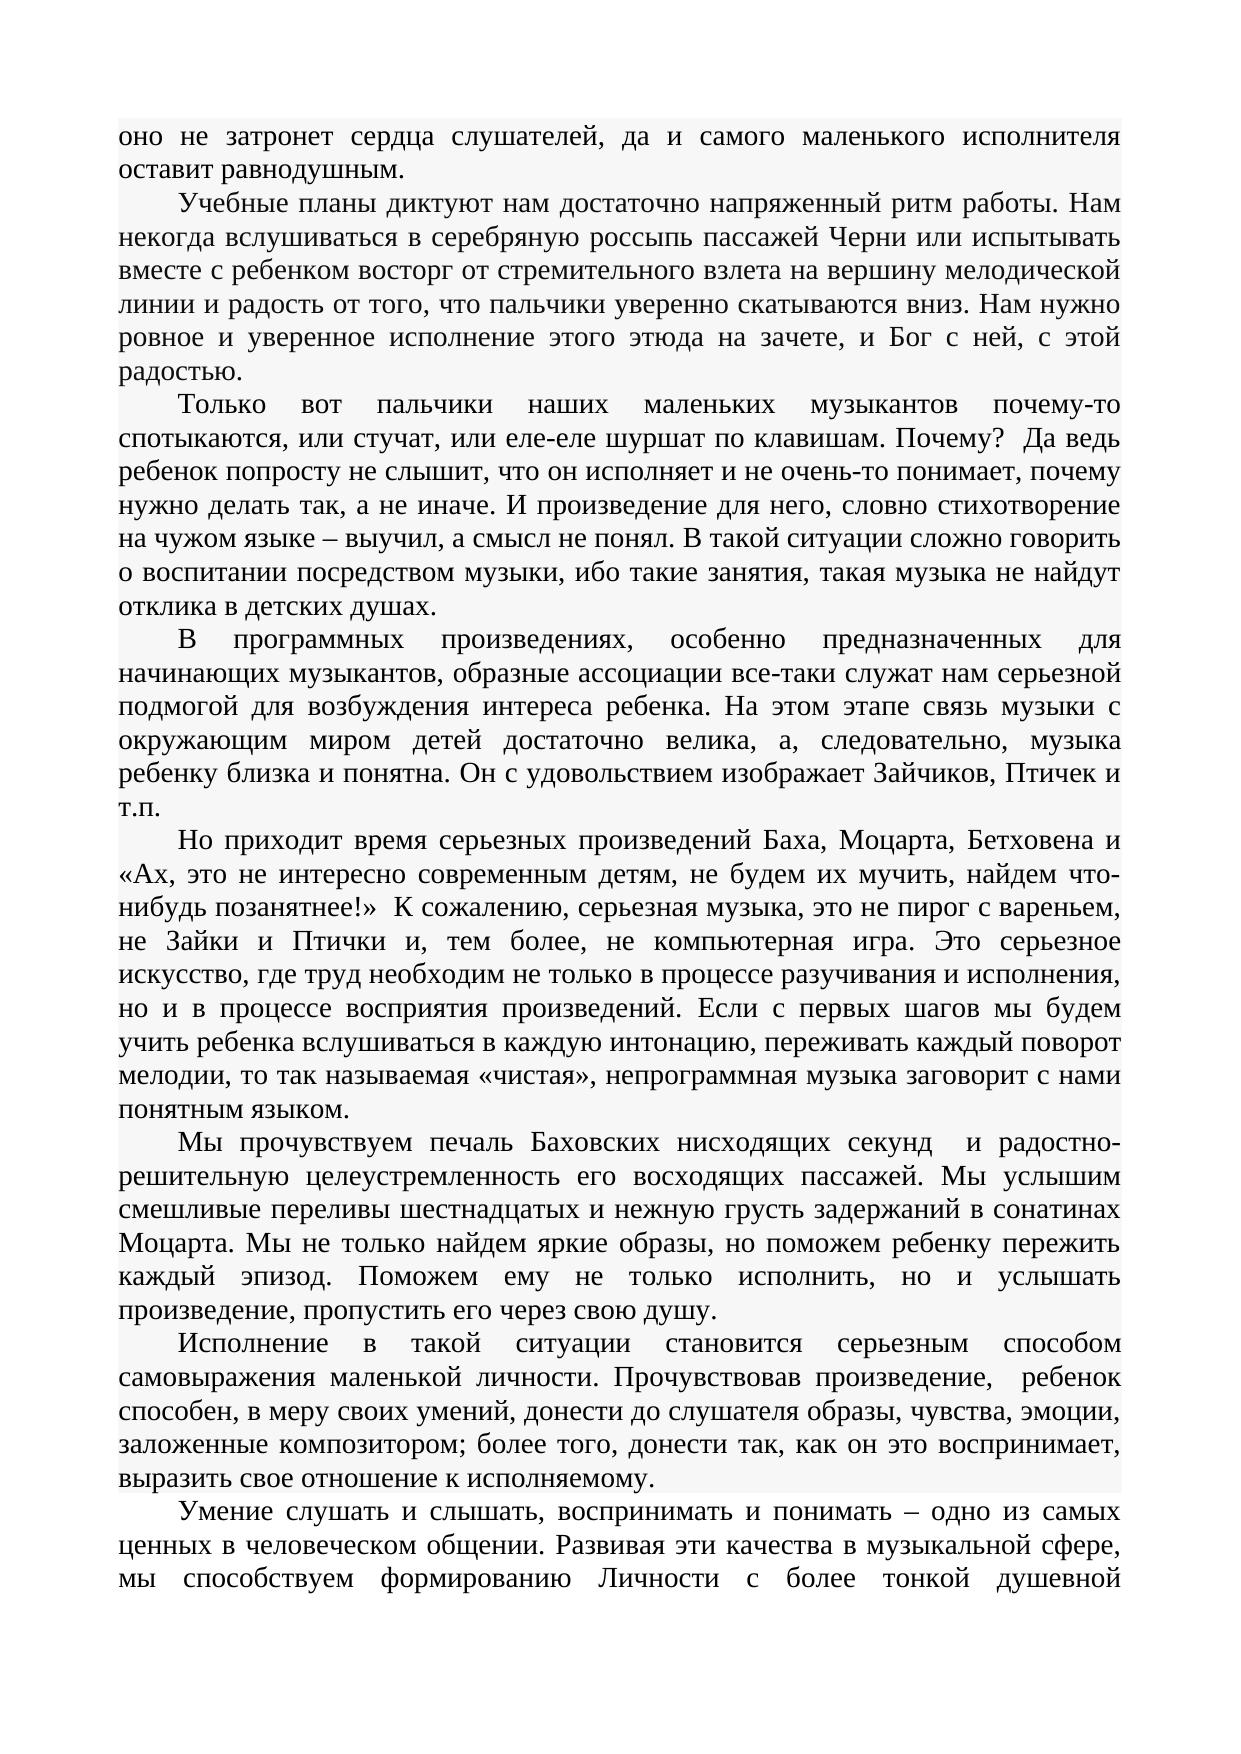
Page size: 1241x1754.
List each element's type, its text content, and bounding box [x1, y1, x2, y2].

text Только вот пальчики наших маленьких музыкантов почему-то спотыкаются, или стучат, или еле-еле шуршат по клавишам. Почему? Да ведь ребенок попросту не слышит, что он исполняет и не очень-то понимает, почему нужно делать так, а не иначе. И произведение для него, словно стихотворение на чужом языке – выучил, а смысл не понял. В такой ситуации сложно говорить о воспитании посредством музыки, ибо такие занятия, такая музыка не найдут отклика в детских душах. [118, 386, 1122, 621]
text Исполнение в такой ситуации становится серьезным способом самовыражения маленькой личности. Прочувствовав произведение, ребенок способен, в меру своих умений, донести до слушателя образы, чувства, эмоции, заложенные композитором; более того, донести так, как он это воспринимает, выразить свое отношение к исполняемому. [118, 1326, 1122, 1493]
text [118, 118, 1122, 185]
text В программных произведениях, особенно предназначенных для начинающих музыкантов, образные ассоциации все-таки служат нам серьезной подмогой для возбуждения интереса ребенка. На этом этапе связь музыки с окружающим миром детей достаточно велика, а, следовательно, музыка ребенку близка и понятна. Он с удовольствием изображает Зайчиков, Птичек и т.п. [118, 621, 1122, 822]
text Но приходит время серьезных произведений Баха, Моцарта, Бетховена и «Ах, это не интересно современным детям, не будем их мучить, найдем что-нибудь позанятнее!» К сожалению, серьезная музыка, это не пирог с вареньем, не Зайки и Птички и, тем более, не компьютерная игра. Это серьезное искусство, где труд необходим не только в процессе разучивания и исполнения, но и в процессе восприятия произведений. Если с первых шагов мы будем учить ребенка вслушиваться в каждую интонацию, переживать каждый поворот мелодии, то так называемая «чистая», непрограммная музыка заговорит с нами понятным языком. [118, 822, 1122, 1124]
text Мы прочувствуем печаль Баховских нисходящих секунд и радостно-решительную целеустремленность его восходящих пассажей. Мы услышим смешливые переливы шестнадцатых и нежную грусть задержаний в сонатинах Моцарта. Мы не только найдем яркие образы, но поможем ребенку пережить каждый эпизод. Поможем ему не только исполнить, но и услышать произведение, пропустить его через свою душу. [118, 1124, 1122, 1326]
text Учебные планы диктуют нам достаточно напряженный ритм работы. Нам некогда вслушиваться в серебряную россыпь пассажей Черни или испытывать вместе с ребенком восторг от стремительного взлета на вершину мелодической линии и радость от того, что пальчики уверенно скатываются вниз. Нам нужно ровное и уверенное исполнение этого этюда на зачете, и Бог с ней, с этой радостью. [118, 185, 1122, 386]
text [118, 1493, 1122, 1594]
